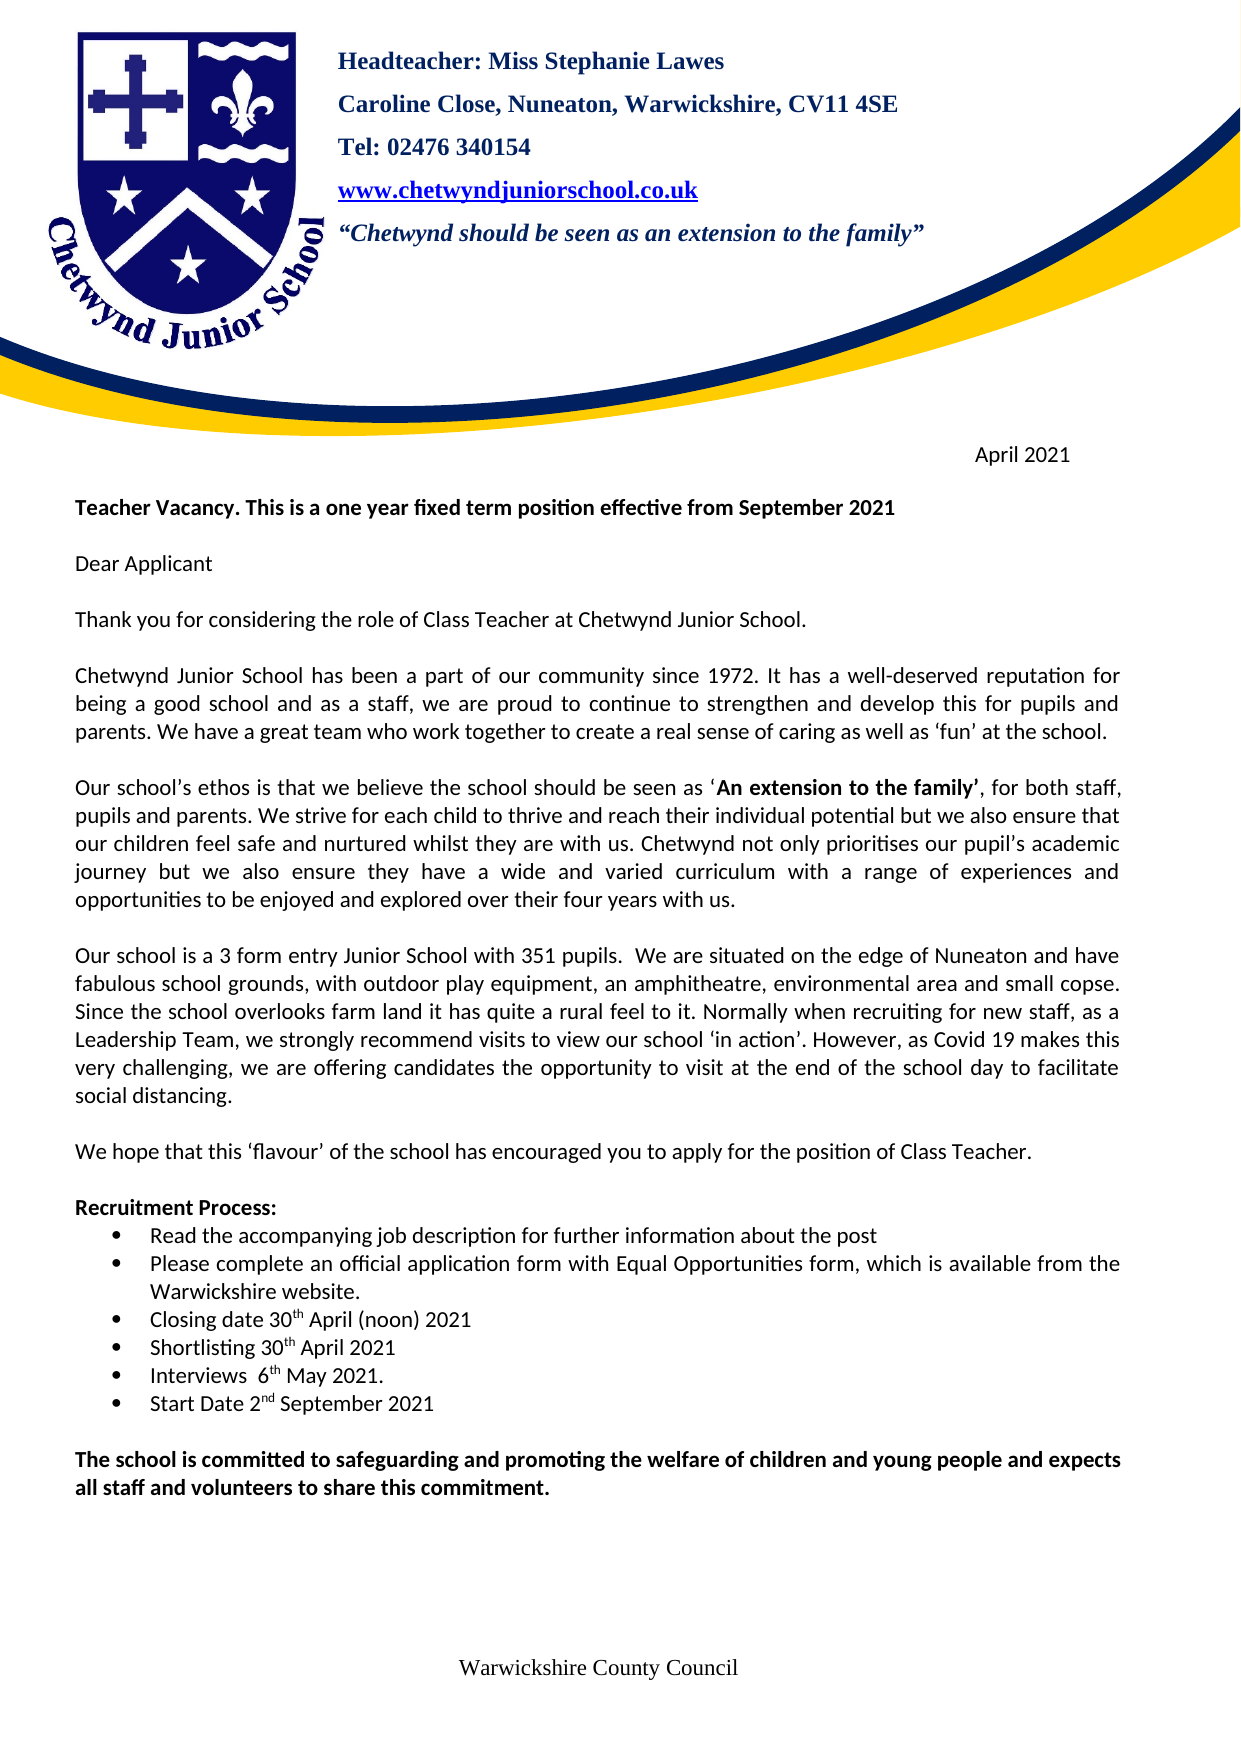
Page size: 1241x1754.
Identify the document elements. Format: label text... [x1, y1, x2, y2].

text We hope that this ‘flavour’ of the school has encouraged you to apply for the position of Class Teacher. [75, 1137, 1122, 1165]
list Interviews 6th May 2021. [112, 1361, 1122, 1389]
text Chetwynd Junior School has been a part of our community since 1972. It has a well-deserved reputation for being a good school and as a staff, we are proud to continue to strengthen and develop this for pupils and parents. We have a great team who work together to create a real sense of caring as well as ‘fun’ at the school. [75, 661, 1122, 745]
list Shortlisting 30th April 2021 [112, 1333, 1122, 1361]
text Our school is a 3 form entry Junior School with 351 pupils. We are situated on the edge of Nuneaton and have fabulous school grounds, with outdoor play equipment, an amphitheatre, environmental area and small copse. Since the school overlooks farm land it has quite a rural feel to it. Normally when recruiting for new staff, as a Leadership Team, we strongly recommend visits to view our school ‘in action’. However, as Covid 19 makes this very challenging, we are offering candidates the opportunity to visit at the end of the school day to facilitate social distancing. [75, 941, 1122, 1109]
text The school is committed to safeguarding and promoting the welfare of children and young people and expects all staff and volunteers to share this commitment. [75, 1445, 1122, 1501]
text Our school’s ethos is that we believe the school should be seen as ‘An extension to the family’, for both staff, pupils and parents. We strive for each child to thrive and reach their individual potential but we also ensure that our children feel safe and nurtured whilst they are with us. Chetwynd not only prioritises our pupil’s academic journey but we also ensure they have a wide and varied curriculum with a range of experiences and opportunities to be enjoyed and explored over their four years with us. [75, 773, 1122, 913]
list Read the accompanying job description for further information about the post [112, 1221, 1122, 1249]
picture [41, 28, 330, 353]
list Start Date 2nd September 2021 [112, 1389, 1122, 1417]
list Closing date 30th April (noon) 2021 [112, 1305, 1122, 1333]
text Recruitment Process: [75, 1193, 1122, 1221]
text Dear Applicant [75, 549, 1122, 577]
text Thank you for considering the role of Class Teacher at Chetwynd Junior School. [75, 605, 1122, 633]
text April 2021 [75, 440, 1122, 468]
list Please complete an official application form with Equal Opportunities form, which is available from the Warwickshire website. [112, 1249, 1122, 1305]
text Teacher Vacancy. This is a one year fixed term position effective from September 2021 [75, 493, 1122, 521]
